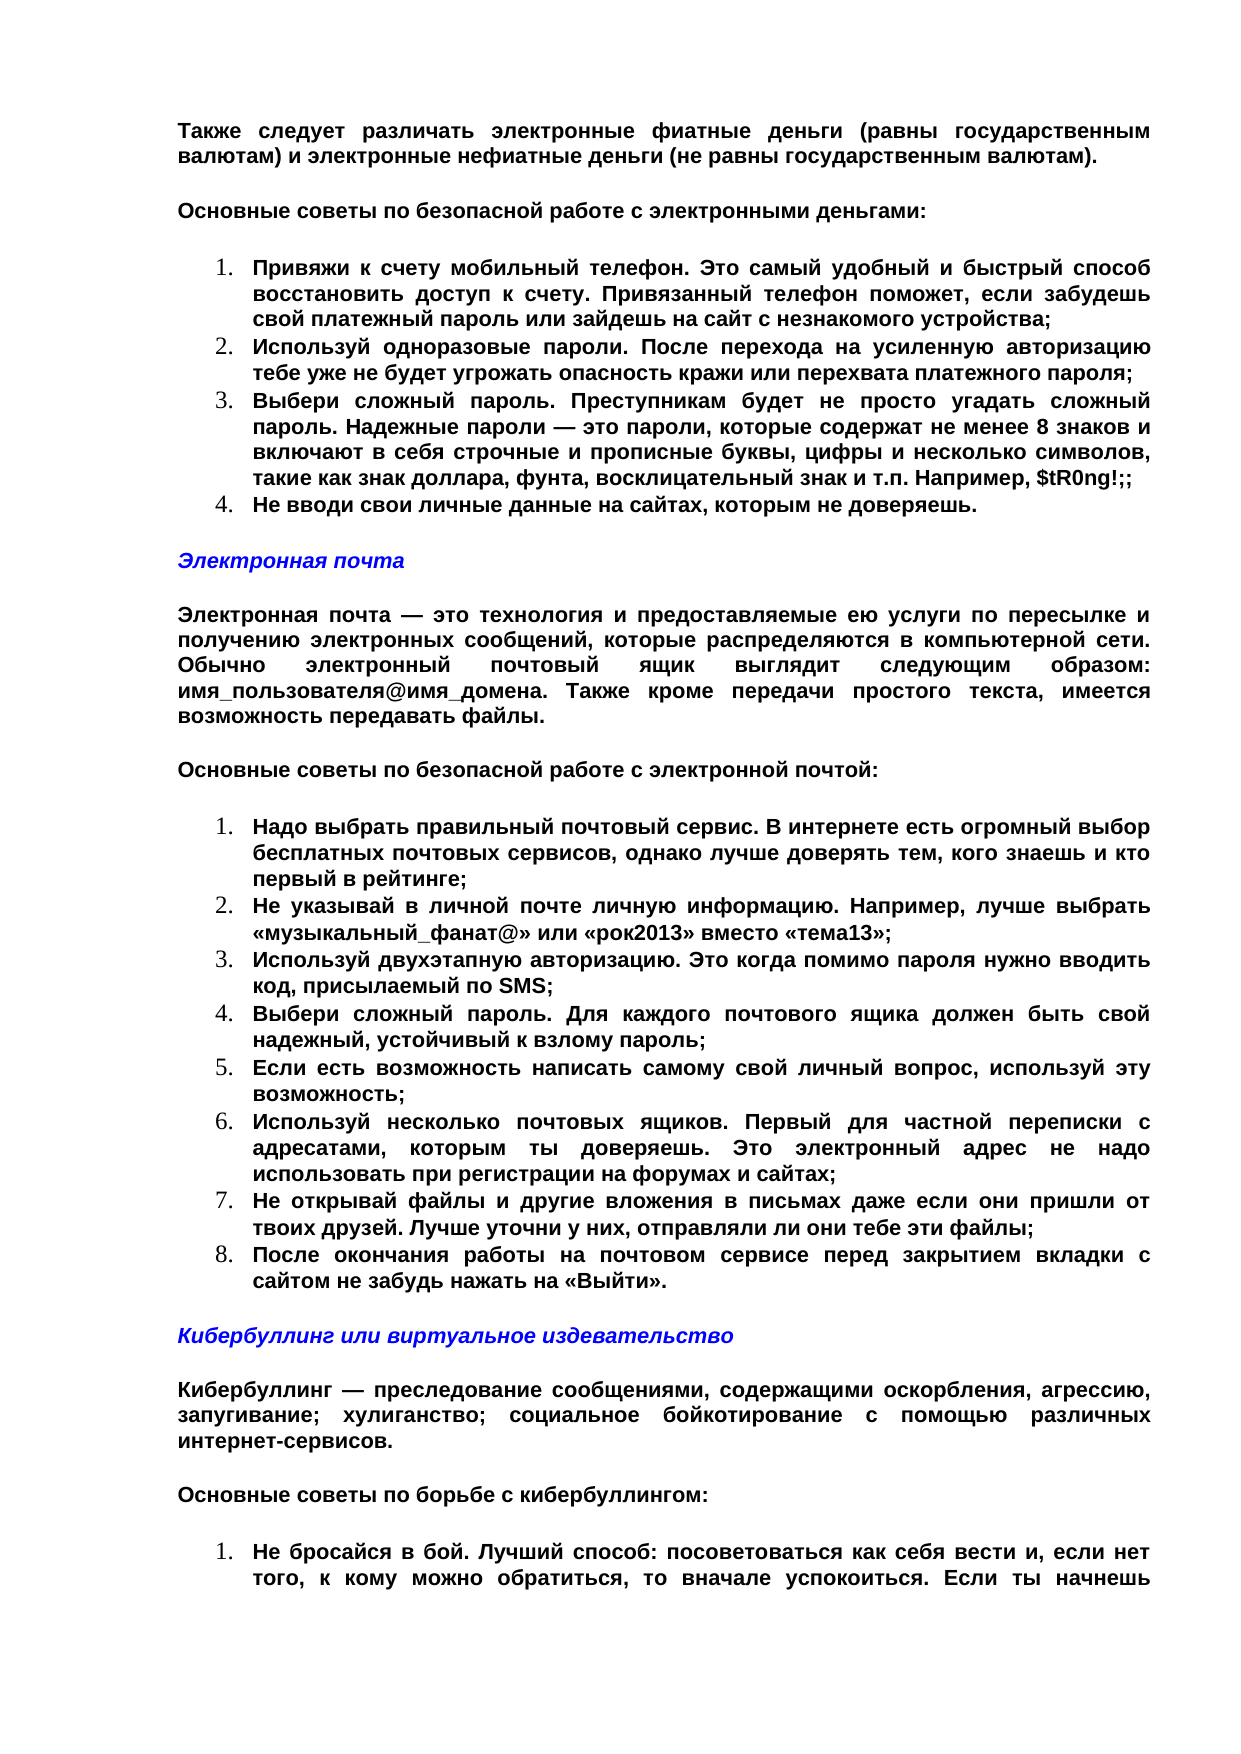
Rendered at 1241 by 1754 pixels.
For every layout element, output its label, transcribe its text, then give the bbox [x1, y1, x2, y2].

list Не указывай в личной почте личную информацию. Например, лучше выбрать «музыкальный_фанат@» или «рок2013» вместо «тема13»; [215, 891, 1152, 944]
list Выбери сложный пароль. Преступникам будет не просто угадать сложный пароль. Надежные пароли — это пароли, которые содержат не менее 8 знаков и включают в себя строчные и прописные буквы, цифры и несколько символов, такие как знак доллара, фунта, восклицательный знак и т.п. Например, $tR0ng!;; [215, 385, 1152, 489]
text Основные советы по борьбе с кибербуллингом: [177, 1482, 1152, 1507]
text Кибербуллинг или виртуальное издевательство [177, 1323, 1152, 1348]
list Привяжи к счету мобильный телефон. Это самый удобный и быстрый способ восстановить доступ к счету. Привязанный телефон поможет, если забудешь свой платежный пароль или зайдешь на сайт с незнакомого устройства; [215, 252, 1152, 331]
list Используй несколько почтовых ящиков. Первый для частной переписки с адресатами, которым ты доверяешь. Это электронный адрес не надо использовать при регистрации на форумах и сайтах; [215, 1106, 1152, 1186]
text Электронная почта — это технология и предоставляемые ею услуги по пересылке и получению электронных сообщений, которые распределяются в компьютерной сети. Обычно электронный почтовый ящик выглядит следующим образом: имя_пользователя@имя_домена. Также кроме передачи простого текста, имеется возможность передавать файлы. [177, 602, 1152, 728]
text Электронная почта [177, 547, 1152, 573]
list После окончания работы на почтовом сервисе перед закрытием вкладки с сайтом не забудь нажать на «Выйти». [215, 1239, 1152, 1293]
text Также следует различать электронные фиатные деньги (равны государственным валютам) и электронные нефиатные деньги (не равны государственным валютам). [177, 118, 1152, 168]
list Если есть возможность написать самому свой личный вопрос, используй эту возможность; [215, 1052, 1152, 1106]
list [215, 1536, 1152, 1590]
list Надо выбрать правильный почтовый сервис. В интернете есть огромный выбор бесплатных почтовых сервисов, однако лучше доверять тем, кого знаешь и кто первый в рейтинге; [215, 811, 1152, 891]
text Основные советы по безопасной работе с электронными деньгами: [177, 198, 1152, 223]
text Основные советы по безопасной работе с электронной почтой: [177, 757, 1152, 782]
list Используй одноразовые пароли. После перехода на усиленную авторизацию тебе уже не будет угрожать опасность кражи или перехвата платежного пароля; [215, 331, 1152, 385]
list Не вводи свои личные данные на сайтах, которым не доверяешь. [215, 489, 1152, 518]
list Используй двухэтапную авторизацию. Это когда помимо пароля нужно вводить код, присылаемый по SMS; [215, 944, 1152, 998]
text Кибербуллинг — преследование сообщениями, содержащими оскорбления, агрессию, запугивание; хулиганство; социальное бойкотирование с помощью различных интернет-сервисов. [177, 1377, 1152, 1453]
list Выбери сложный пароль. Для каждого почтового ящика должен быть свой надежный, устойчивый к взлому пароль; [215, 998, 1152, 1052]
list Не открывай файлы и другие вложения в письмах даже если они пришли от твоих друзей. Лучше уточни у них, отправляли ли они тебе эти файлы; [215, 1186, 1152, 1239]
